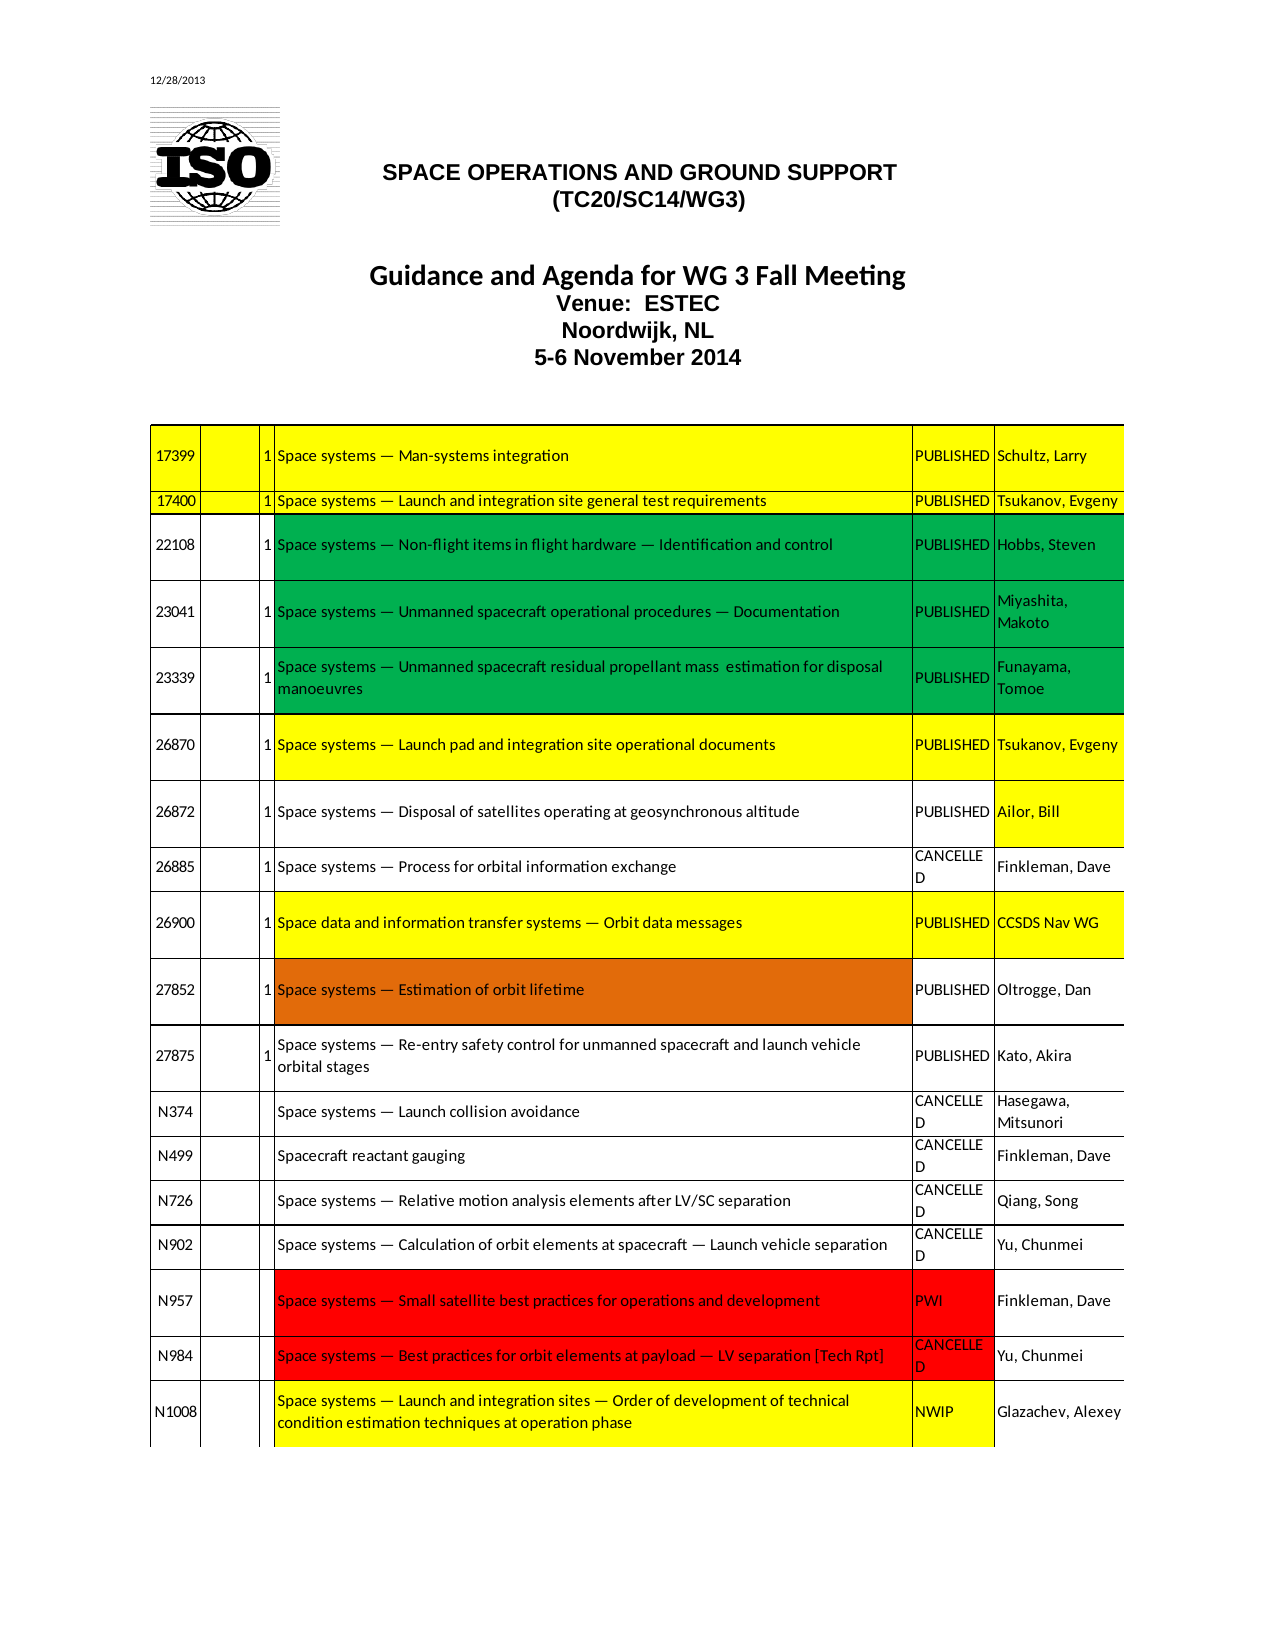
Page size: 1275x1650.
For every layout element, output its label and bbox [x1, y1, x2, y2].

picture [150, 107, 280, 226]
